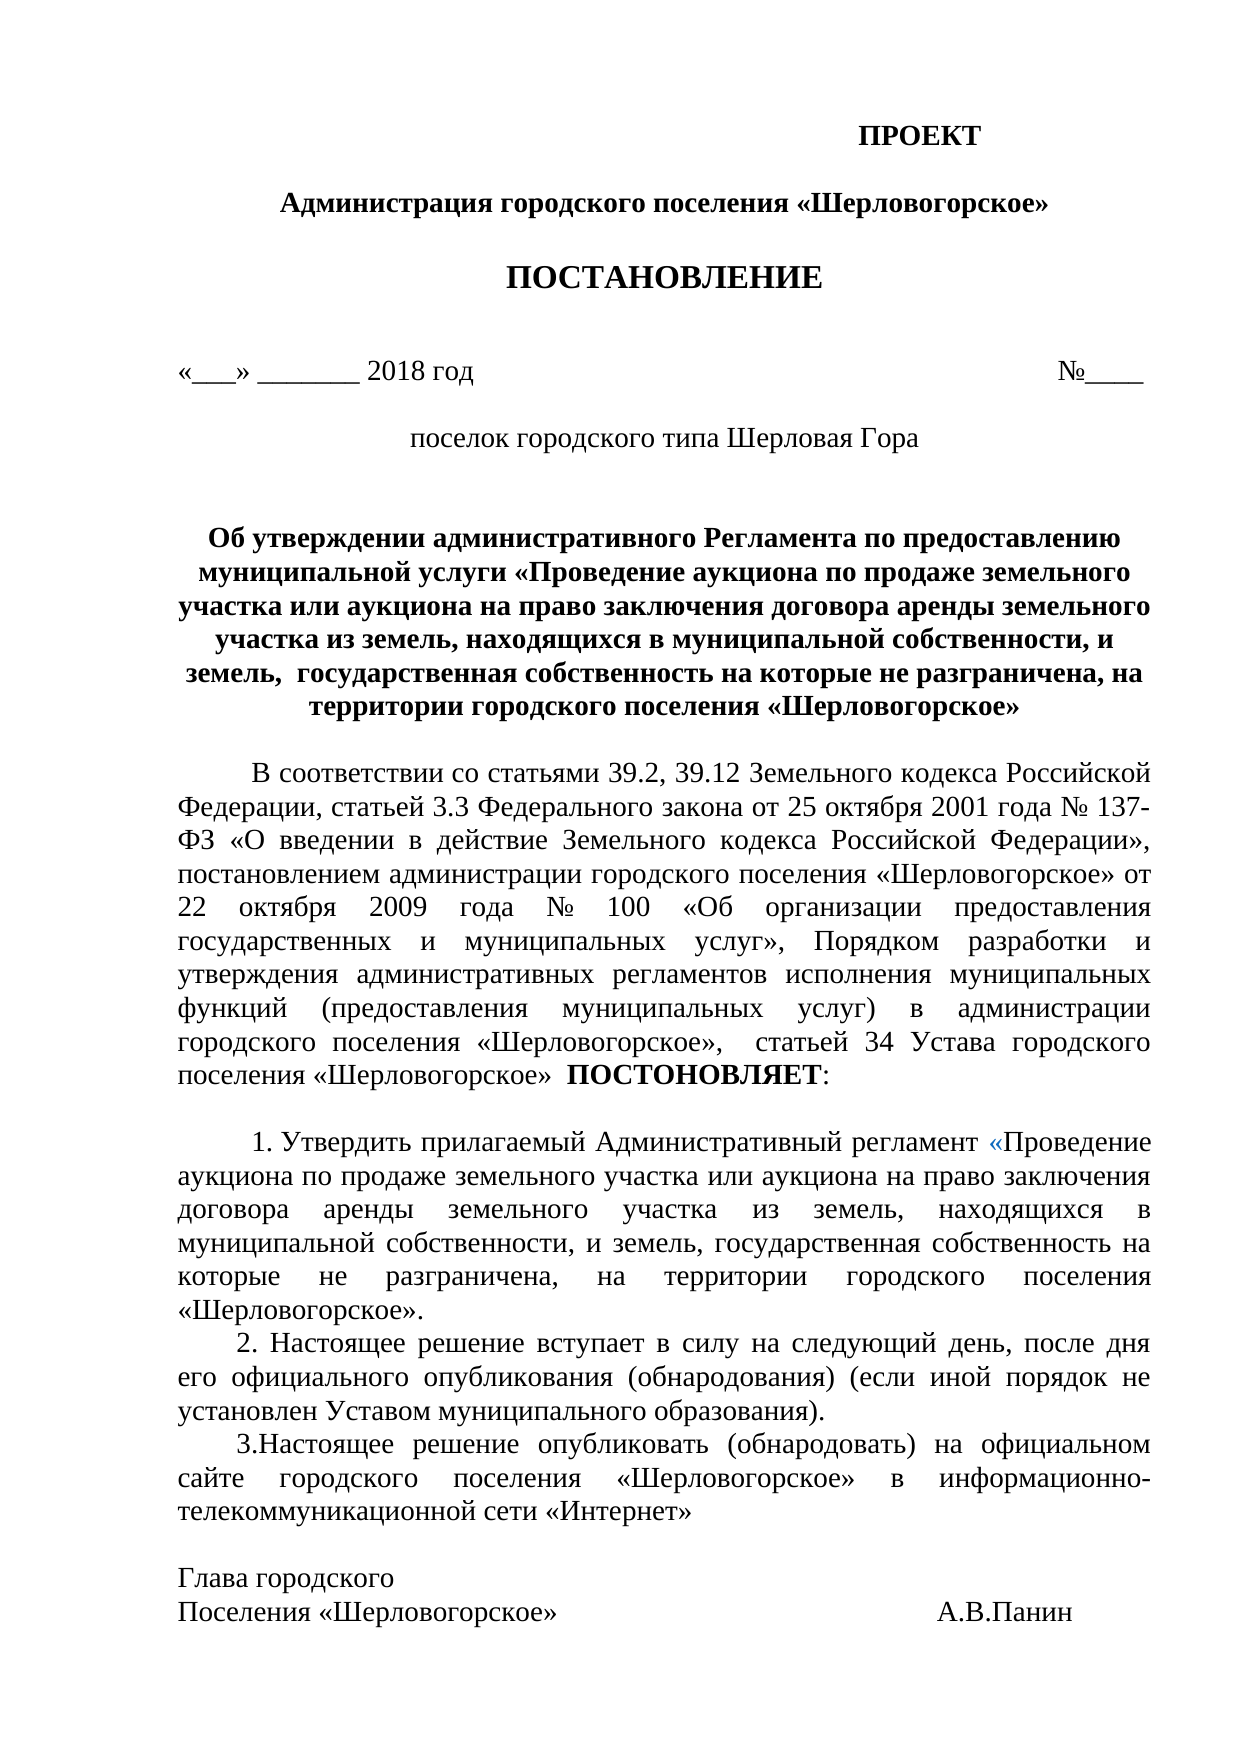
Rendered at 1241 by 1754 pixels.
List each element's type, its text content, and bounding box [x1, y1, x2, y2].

text 3.Настоящее решение опубликовать (обнародовать) на официальном сайте городского поселения «Шерловогорское» в информационно-телекоммуникационной сети «Интернет» [177, 1426, 1152, 1527]
text 2. Настоящее решение вступает в силу на следующий день, после дня его официального опубликования (обнародования) (если иной порядок не установлен Уставом муниципального образования). [177, 1326, 1152, 1426]
text Администрация городского поселения «Шерловогорское» [177, 185, 1152, 219]
text Поселения «Шерловогорское» А.В.Панин [177, 1594, 1152, 1627]
text В соответствии со статьями 39.2, 39.12 Земельного кодекса Российской Федерации, статьей 3.3 Федерального закона от 25 октября 2001 года № 137-ФЗ «О введении в действие Земельного кодекса Российской Федерации», постановлением администрации городского поселения «Шерловогорское» от 22 октября 2009 года № 100 «Об организации предоставления государственных и муниципальных услуг», Порядком разработки и утверждения административных регламентов исполнения муниципальных функций (предоставления муниципальных услуг) в администрации городского поселения «Шерловогорское», статьей 34 Устава городского поселения «Шерловогорское» ПОСТОНОВЛЯЕТ: [177, 755, 1152, 1091]
text Об утверждении административного Регламента по предоставлению муниципальной услуги «Проведение аукциона по продаже земельного участка или аукциона на право заключения договора аренды земельного участка из земель, находящихся в муниципальной собственности, и земель, государственная собственность на которые не разграничена, на территории городского поселения «Шерловогорское» [177, 521, 1152, 722]
title поселок городского типа Шерловая Гора [177, 420, 1152, 453]
text ПРОЕКТ [177, 118, 1152, 152]
text 1. Утвердить прилагаемый Административный регламент «Проведение аукциона по продаже земельного участка или аукциона на право заключения договора аренды земельного участка из земель, находящихся в муниципальной собственности, и земель, государственная собственность на которые не разграничена, на территории городского поселения «Шерловогорское». [177, 1124, 1152, 1326]
text Глава городского [177, 1560, 1152, 1594]
title «___» _______ 2018 год №____ [177, 353, 1152, 386]
text ПОСТАНОВЛЕНИЕ [177, 257, 1152, 295]
